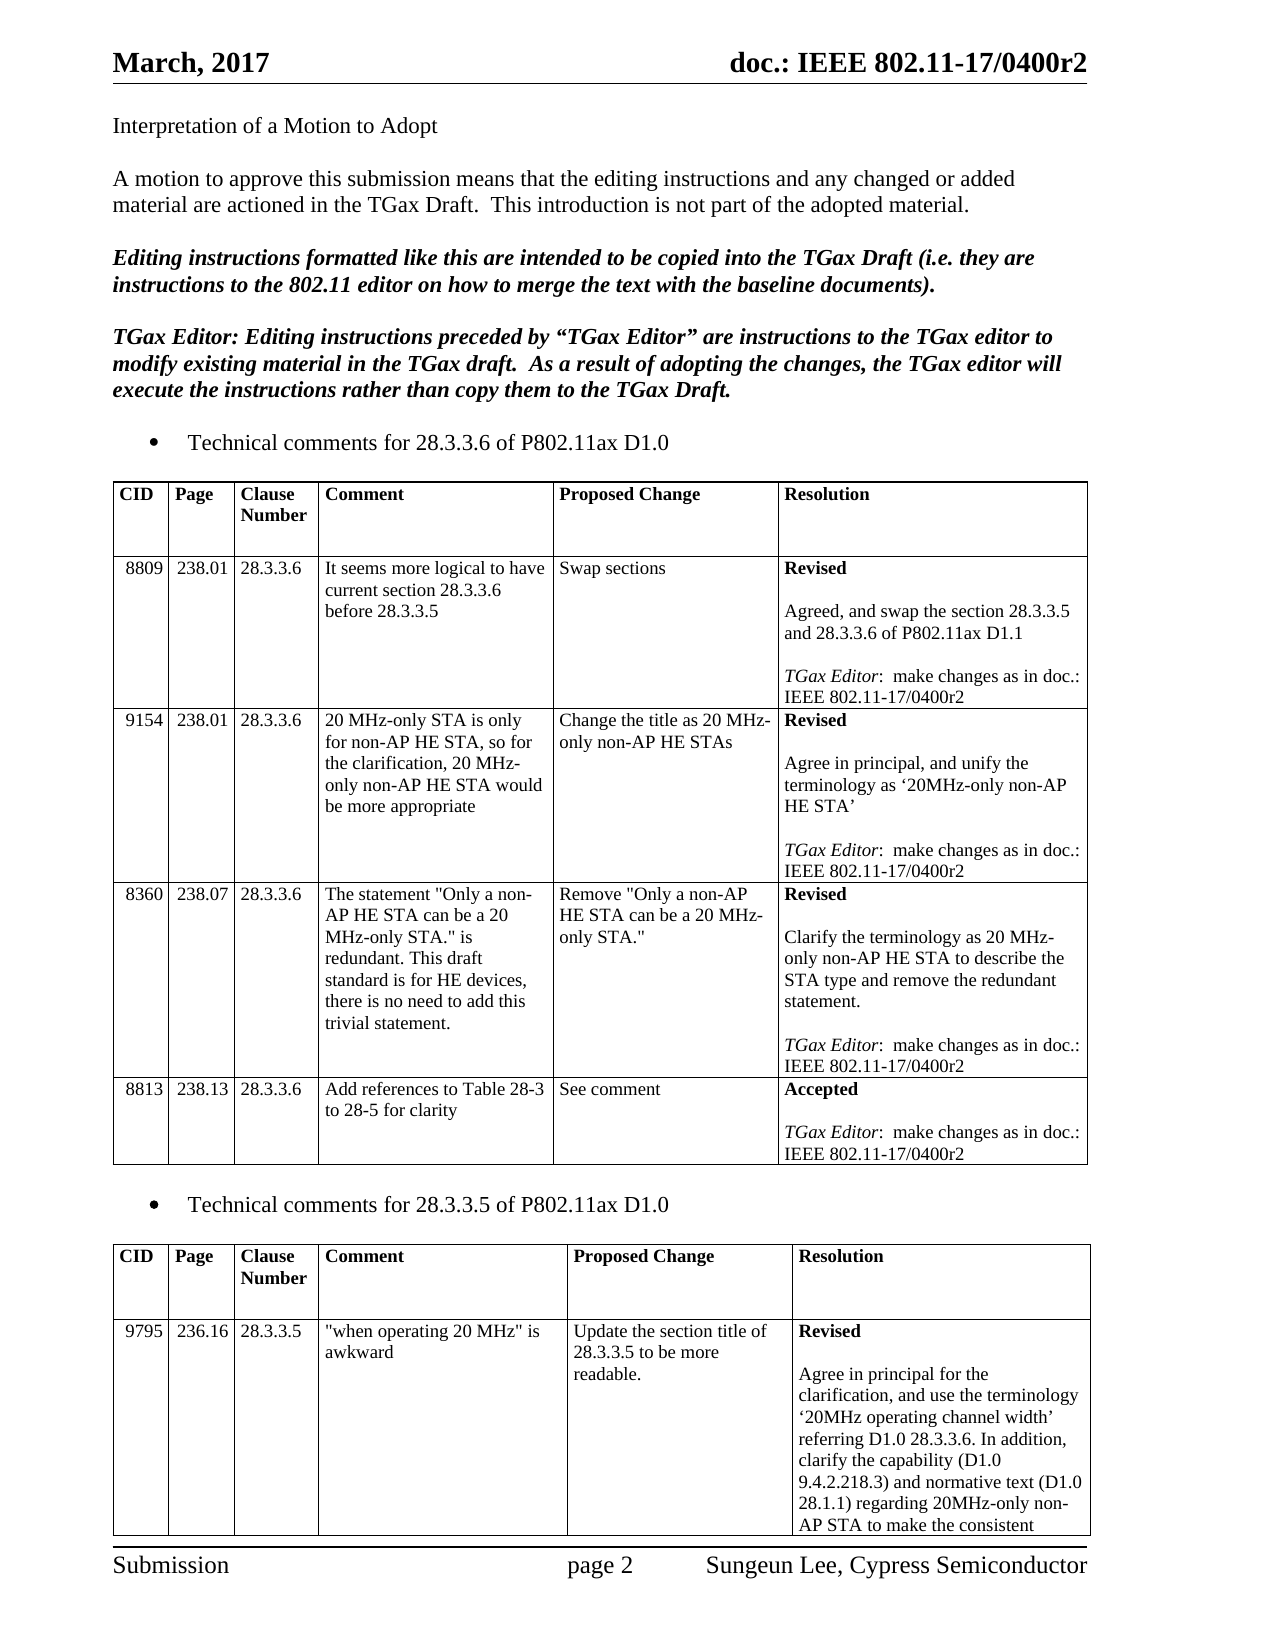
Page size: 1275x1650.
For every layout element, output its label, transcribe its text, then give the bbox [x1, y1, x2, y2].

table_cell 28.3.3.6 [235, 1078, 318, 1164]
table_cell Accepted TGax Editor: make changes as in doc.: IEEE 802.11-17/0400r2 [779, 1078, 1087, 1164]
table_header Comment [319, 1245, 567, 1319]
table_cell 20 MHz-only STA is only for non-AP HE STA, so for the clarification, 20 MHz-only non-AP HE STA would be more appropriate [319, 709, 553, 882]
table_header Clause Number [235, 1245, 318, 1319]
table_cell 9795 [114, 1320, 168, 1535]
table_cell "when operating 20 MHz" is awkward [319, 1320, 567, 1535]
table_header CID [114, 1245, 168, 1319]
table_cell 238.01 [169, 557, 234, 708]
table_cell 238.13 [169, 1078, 234, 1164]
table_cell 28.3.3.6 [235, 557, 318, 708]
table_cell Swap sections [554, 557, 778, 708]
list Technical comments for 28.3.3.6 of P802.11ax D1.0 [150, 429, 1087, 455]
table_cell It seems more logical to have current section 28.3.3.6 before 28.3.3.5 [319, 557, 553, 708]
table_header Clause Number [235, 483, 318, 556]
table_cell 28.3.3.6 [235, 883, 318, 1077]
table_cell 236.16 [169, 1320, 234, 1535]
table_cell 238.07 [169, 883, 234, 1077]
table_header Resolution [793, 1245, 1090, 1319]
table_cell 8809 [114, 557, 168, 708]
table_cell 9154 [114, 709, 168, 882]
table_cell Remove "Only a non-AP HE STA can be a 20 MHz-only STA." [554, 883, 778, 1077]
text A motion to approve this submission means that the editing instructions and any changed or added material are actioned in the TGax Draft. This introduction is not part of the adopted material. [112, 165, 1087, 218]
table_cell Revised Clarify the terminology as 20 MHz-only non-AP HE STA to describe the STA type and remove the redundant statement. TGax Editor: make changes as in doc.: IEEE 802.11-17/0400r2 [779, 883, 1087, 1077]
table_header Comment [319, 483, 553, 556]
table_header Proposed Change [568, 1245, 792, 1319]
table_header Resolution [779, 483, 1087, 556]
table_header Page [169, 1245, 234, 1319]
text TGax Editor: Editing instructions preceded by “TGax Editor” are instructions to the TGax editor to modify existing material in the TGax draft. As a result of adopting the changes, the TGax editor will execute the instructions rather than copy them to the TGax Draft. [112, 323, 1087, 402]
table_header CID [114, 483, 168, 556]
table_cell See comment [554, 1078, 778, 1164]
table_cell 28.3.3.6 [235, 709, 318, 882]
table_header Proposed Change [554, 483, 778, 556]
table_header Page [169, 483, 234, 556]
table_cell 8813 [114, 1078, 168, 1164]
list Technical comments for 28.3.3.5 of P802.11ax D1.0 [150, 1191, 1087, 1218]
table_cell Update the section title of 28.3.3.5 to be more readable. [568, 1320, 792, 1535]
table_cell 28.3.3.5 [235, 1320, 318, 1535]
table_cell Revised Agreed, and swap the section 28.3.3.5 and 28.3.3.6 of P802.11ax D1.1 TGax Editor: make changes as in doc.: IEEE 802.11-17/0400r2 [779, 557, 1087, 708]
text Interpretation of a Motion to Adopt [112, 112, 1087, 139]
table_cell The statement "Only a non-AP HE STA can be a 20 MHz-only STA." is redundant. This draft standard is for HE devices, there is no need to add this trivial statement. [319, 883, 553, 1077]
text Editing instructions formatted like this are intended to be copied into the TGax Draft (i.e. they are instructions to the 802.11 editor on how to merge the text with the baseline documents). [112, 244, 1087, 297]
table_cell Add references to Table 28-3 to 28-5 for clarity [319, 1078, 553, 1164]
table_cell Change the title as 20 MHz-only non-AP HE STAs [554, 709, 778, 882]
table_cell Revised Agree in principal, and unify the terminology as ‘20MHz-only non-AP HE STA’ TGax Editor: make changes as in doc.: IEEE 802.11-17/0400r2 [779, 709, 1087, 882]
table_cell 238.01 [169, 709, 234, 882]
table_cell 8360 [114, 883, 168, 1077]
